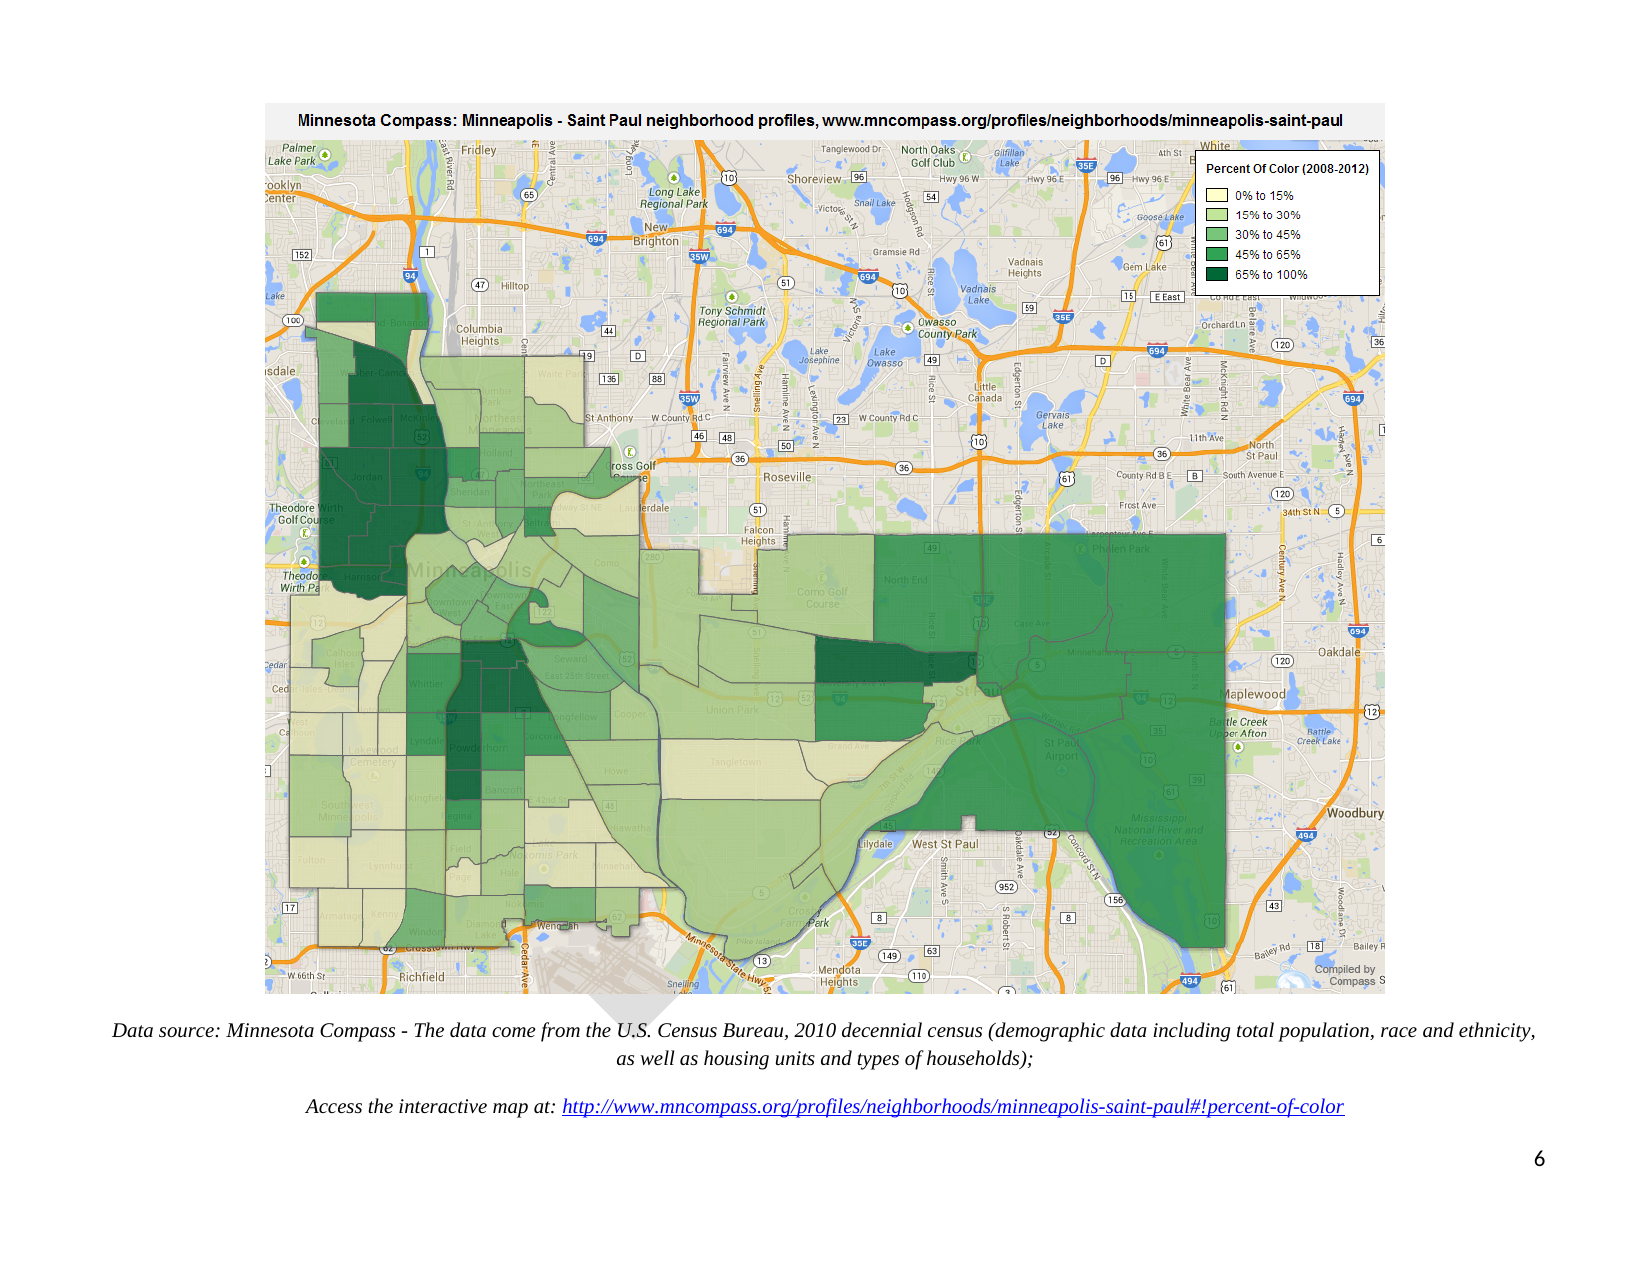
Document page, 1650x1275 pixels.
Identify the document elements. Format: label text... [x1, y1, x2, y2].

text Access the interactive map at: http://www.mncompass.org/profiles/neighborhoods/minneapolis-saint-paul#!percent-of-color [105, 1094, 1545, 1118]
picture [265, 103, 1385, 994]
text Data source: Minnesota Compass - The data come from the U.S. Census Bureau, 2010 decennial census (demographic data including total population, race and ethnicity, as well as housing units and types of households); [105, 1018, 1545, 1070]
